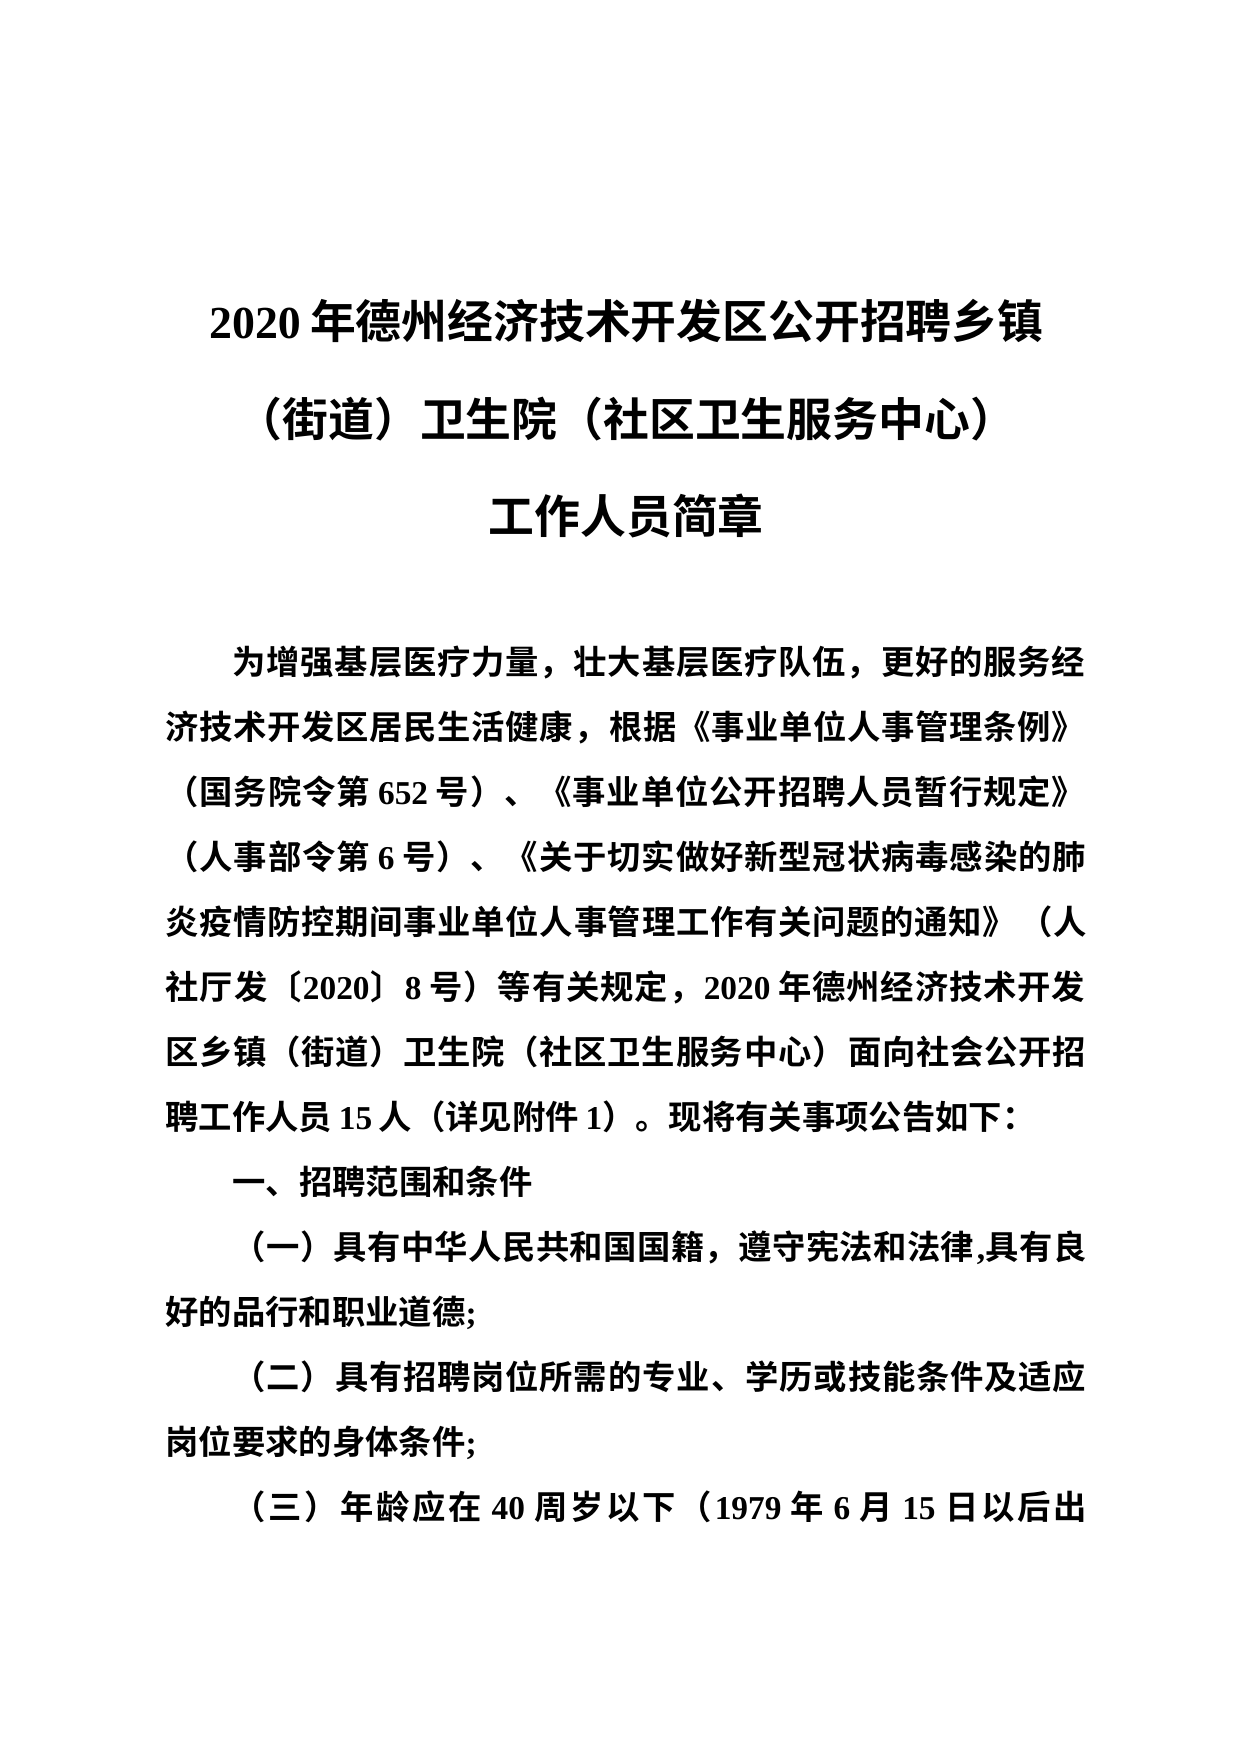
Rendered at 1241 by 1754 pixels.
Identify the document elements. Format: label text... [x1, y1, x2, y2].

text 一、招聘范围和条件 [165, 1147, 1087, 1212]
text 工作人员简章 [165, 465, 1087, 562]
text （二）具有招聘岗位所需的专业、学历或技能条件及适应岗位要求的身体条件; [165, 1342, 1087, 1472]
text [165, 1472, 1087, 1537]
text （一）具有中华人民共和国国籍，遵守宪法和法律,具有良好的品行和职业道德; [165, 1212, 1087, 1342]
text 为增强基层医疗力量，壮大基层医疗队伍，更好的服务经济技术开发区居民生活健康，根据《事业单位人事管理条例》（国务院令第652号）、《事业单位公开招聘人员暂行规定》（人事部令第6号）、《关于切实做好新型冠状病毒感染的肺炎疫情防控期间事业单位人事管理工作有关问题的通知》（人社厅发〔2020〕8号）等有关规定，2020年德州经济技术开发区乡镇（街道）卫生院（社区卫生服务中心）面向社会公开招聘工作人员15人（详见附件1）。现将有关事项公告如下： [165, 627, 1087, 1147]
text 2020年德州经济技术开发区公开招聘乡镇 [165, 270, 1087, 367]
text （街道）卫生院（社区卫生服务中心） [165, 367, 1087, 465]
